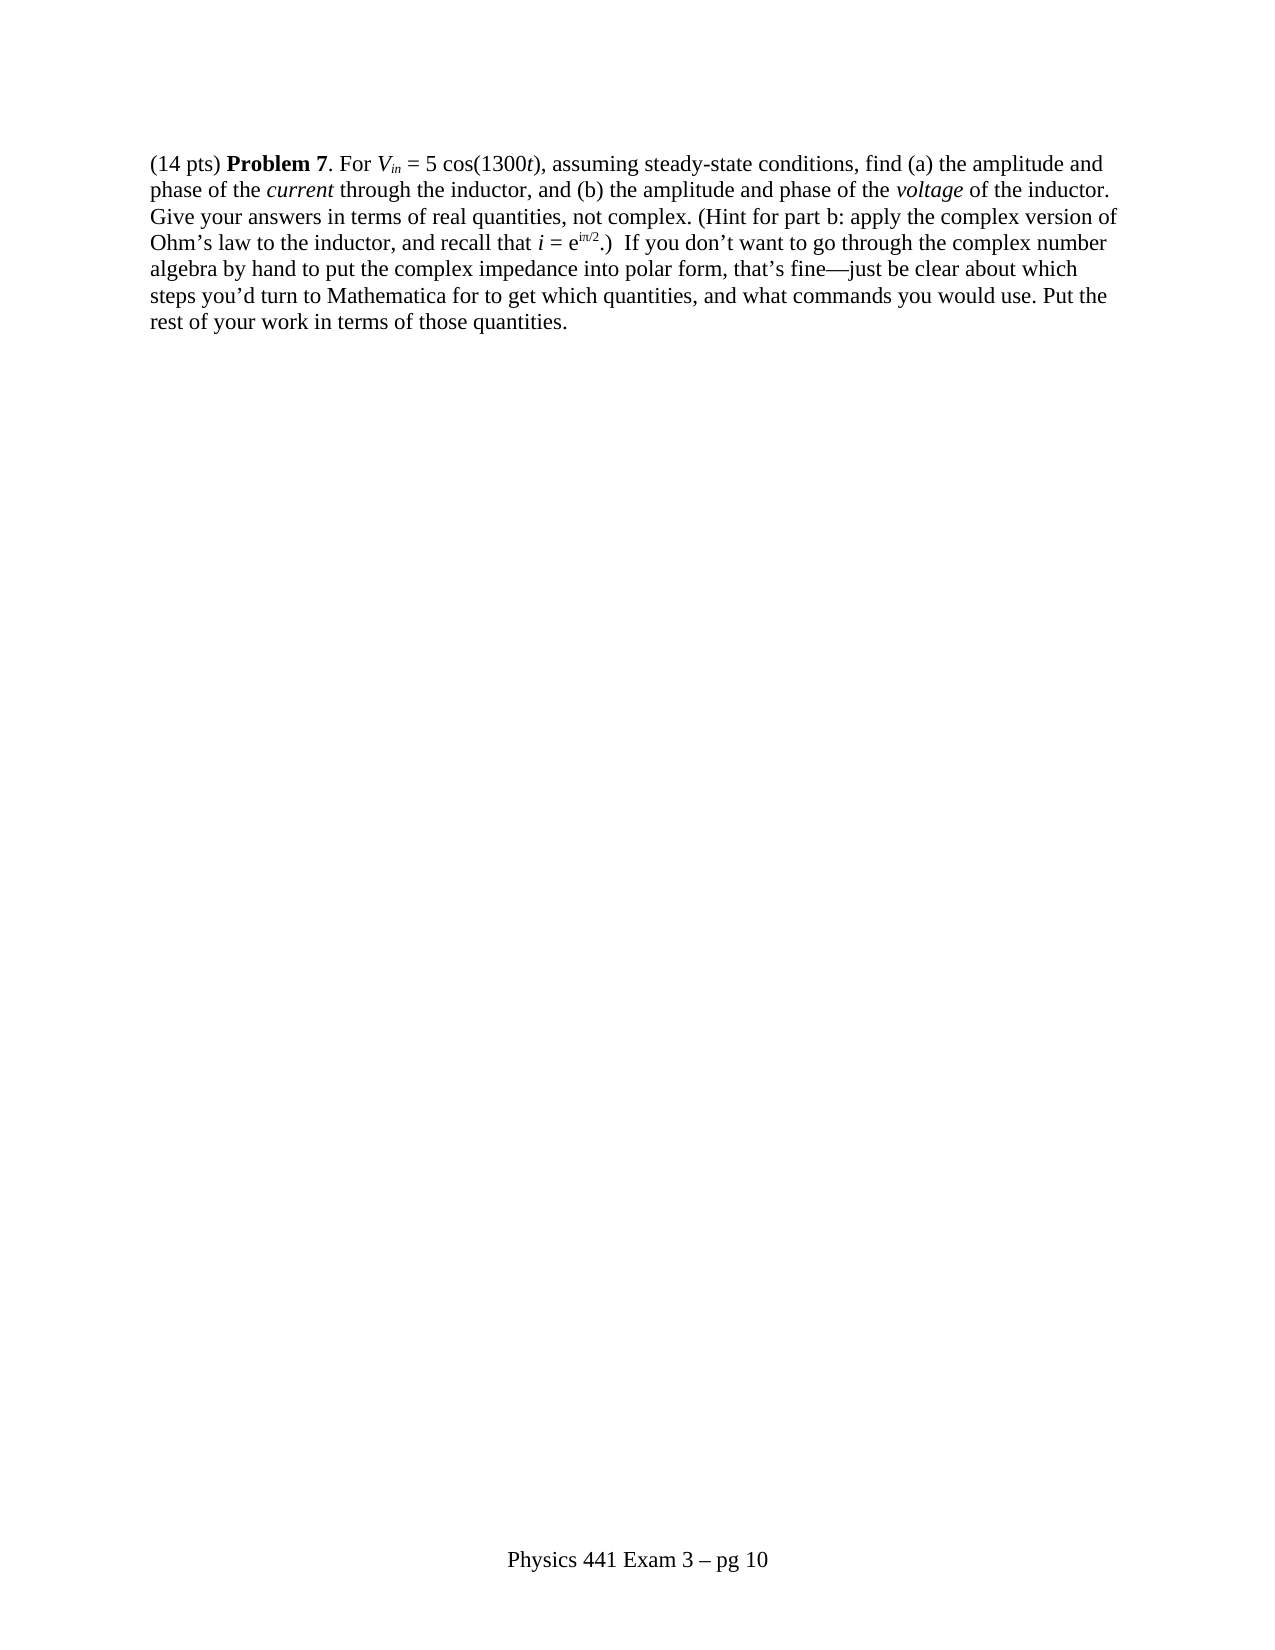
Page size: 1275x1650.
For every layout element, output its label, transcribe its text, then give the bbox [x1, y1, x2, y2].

text (14 pts) Problem 7. For Vin = 5 cos(1300t), assuming steady-state conditions, find (a) the amplitude and phase of the current through the inductor, and (b) the amplitude and phase of the voltage of the inductor. Give your answers in terms of real quantities, not complex. (Hint for part b: apply the complex version of Ohm’s law to the inductor, and recall that i = eiπ/2.) If you don’t want to go through the complex number algebra by hand to put the complex impedance into polar form, that’s fine—just be clear about which steps you’d turn to Mathematica for to get which quantities, and what commands you would use. Put the rest of your work in terms of those quantities. [150, 150, 1125, 334]
